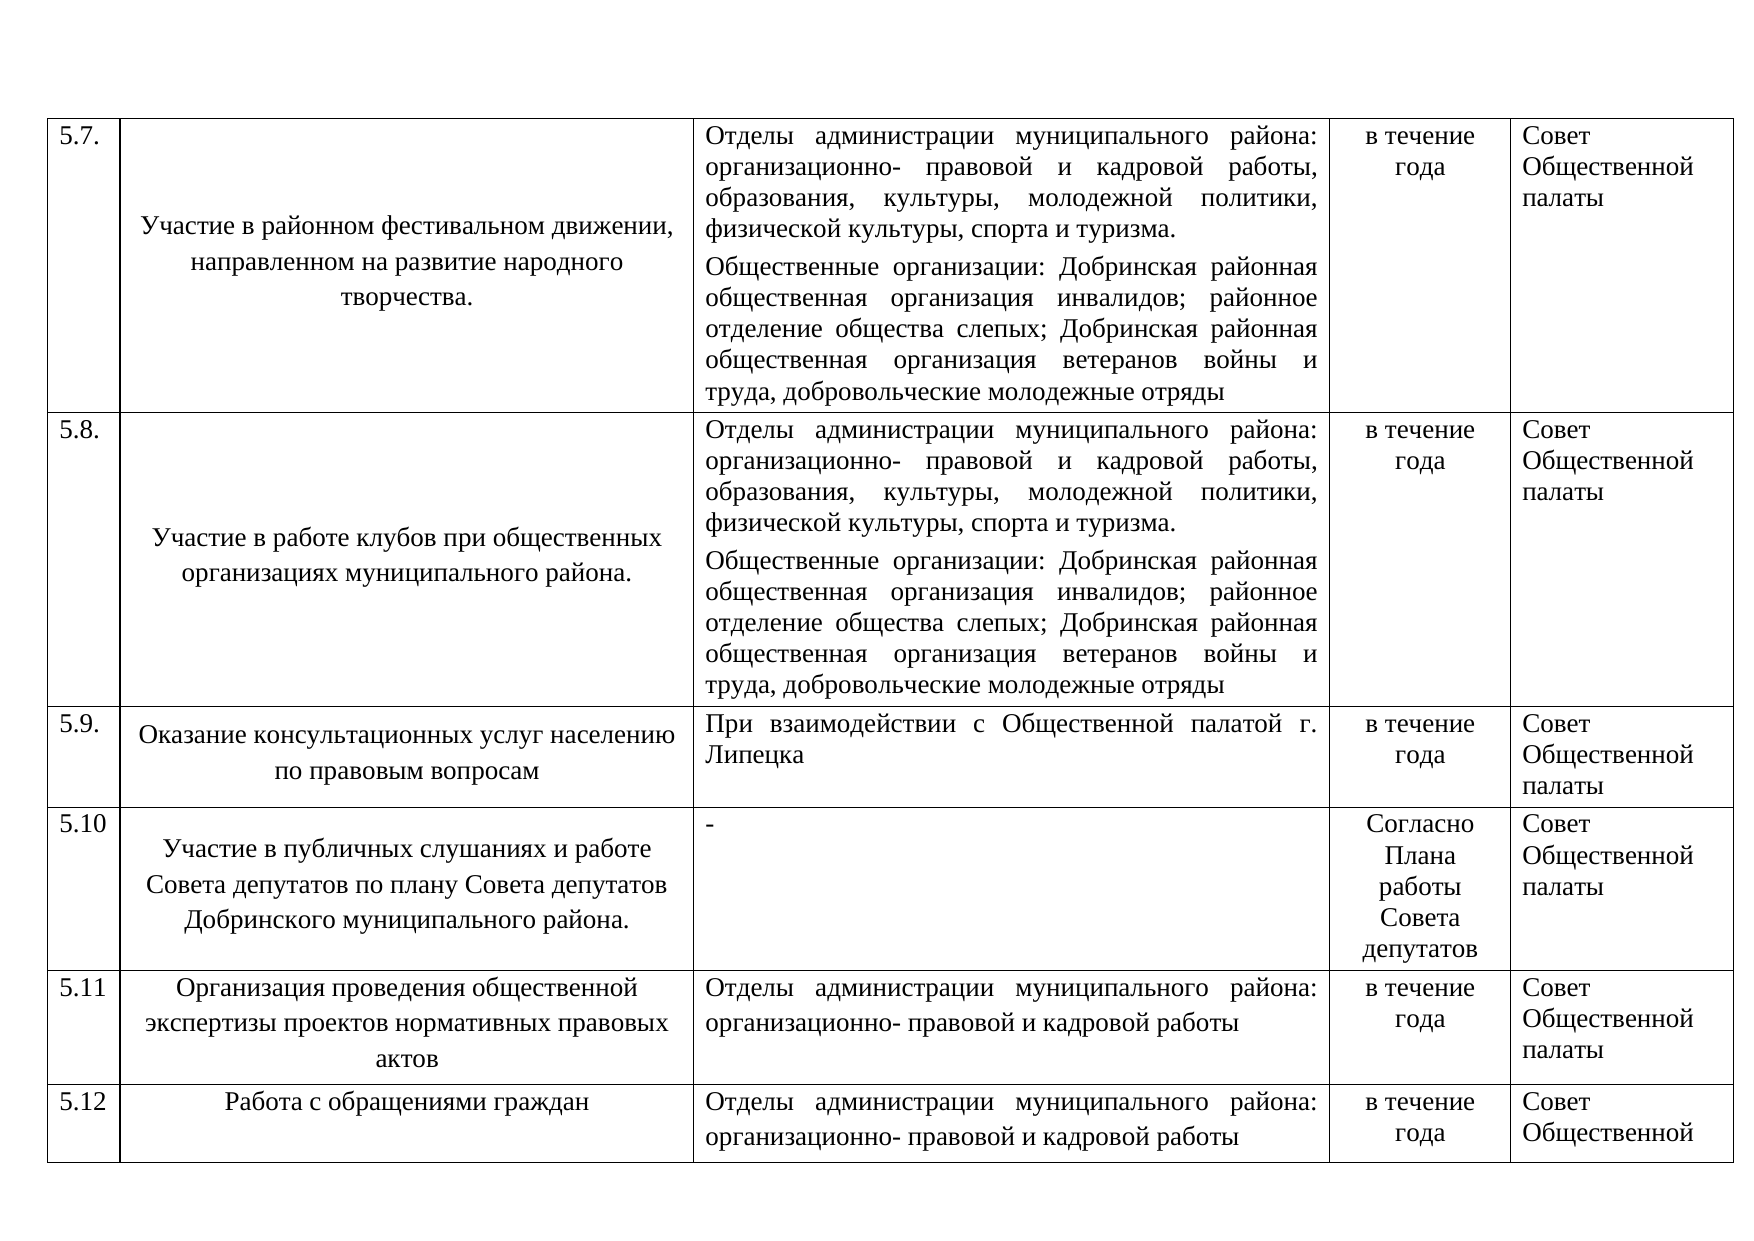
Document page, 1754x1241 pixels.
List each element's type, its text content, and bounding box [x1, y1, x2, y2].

table_cell Совет Общественной палаты [1511, 808, 1733, 969]
table_cell Отделы администрации муниципального района: организационно- правовой и кадровой работы [694, 971, 1329, 1084]
table_cell 5.8. [48, 413, 119, 706]
table_cell Оказание консультационных услуг населению по правовым вопросам [121, 707, 693, 807]
table_cell в течение года [1330, 971, 1510, 1084]
table_cell - [694, 808, 1329, 969]
table_cell в течение года [1330, 707, 1510, 807]
table_cell 5.7. [48, 119, 119, 412]
table_cell Совет Общественной палаты [1511, 413, 1733, 706]
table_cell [1511, 119, 1733, 412]
table_cell Организация проведения общественной экспертизы проектов нормативных правовых актов [121, 971, 693, 1084]
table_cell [1511, 1085, 1733, 1162]
table_cell При взаимодействии с Общественной палатой г. Липецка [694, 707, 1329, 807]
table_cell 5.9. [48, 707, 119, 807]
table_cell 5.11 [48, 971, 119, 1084]
table_cell в течение года [1330, 1085, 1510, 1162]
table_cell 5.10 [48, 808, 119, 969]
table_cell Совет Общественной палаты [1511, 971, 1733, 1084]
table_cell Участие в районном фестивальном движении, направленном на развитие народного творчества. [121, 119, 693, 412]
table_cell 5.12 [48, 1085, 119, 1162]
table_cell в течение года [1330, 119, 1510, 412]
table_cell в течение года [1330, 413, 1510, 706]
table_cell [694, 119, 1329, 412]
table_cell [694, 1085, 1329, 1162]
table_cell Совет Общественной палаты [1511, 707, 1733, 807]
table_cell Согласно Плана работы Совета депутатов [1330, 808, 1510, 969]
table_cell Участие в публичных слушаниях и работе Совета депутатов по плану Совета депутатов Добринского муниципального района. [121, 808, 693, 969]
table_cell Участие в работе клубов при общественных организациях муниципального района. [121, 413, 693, 706]
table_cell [121, 1085, 693, 1162]
